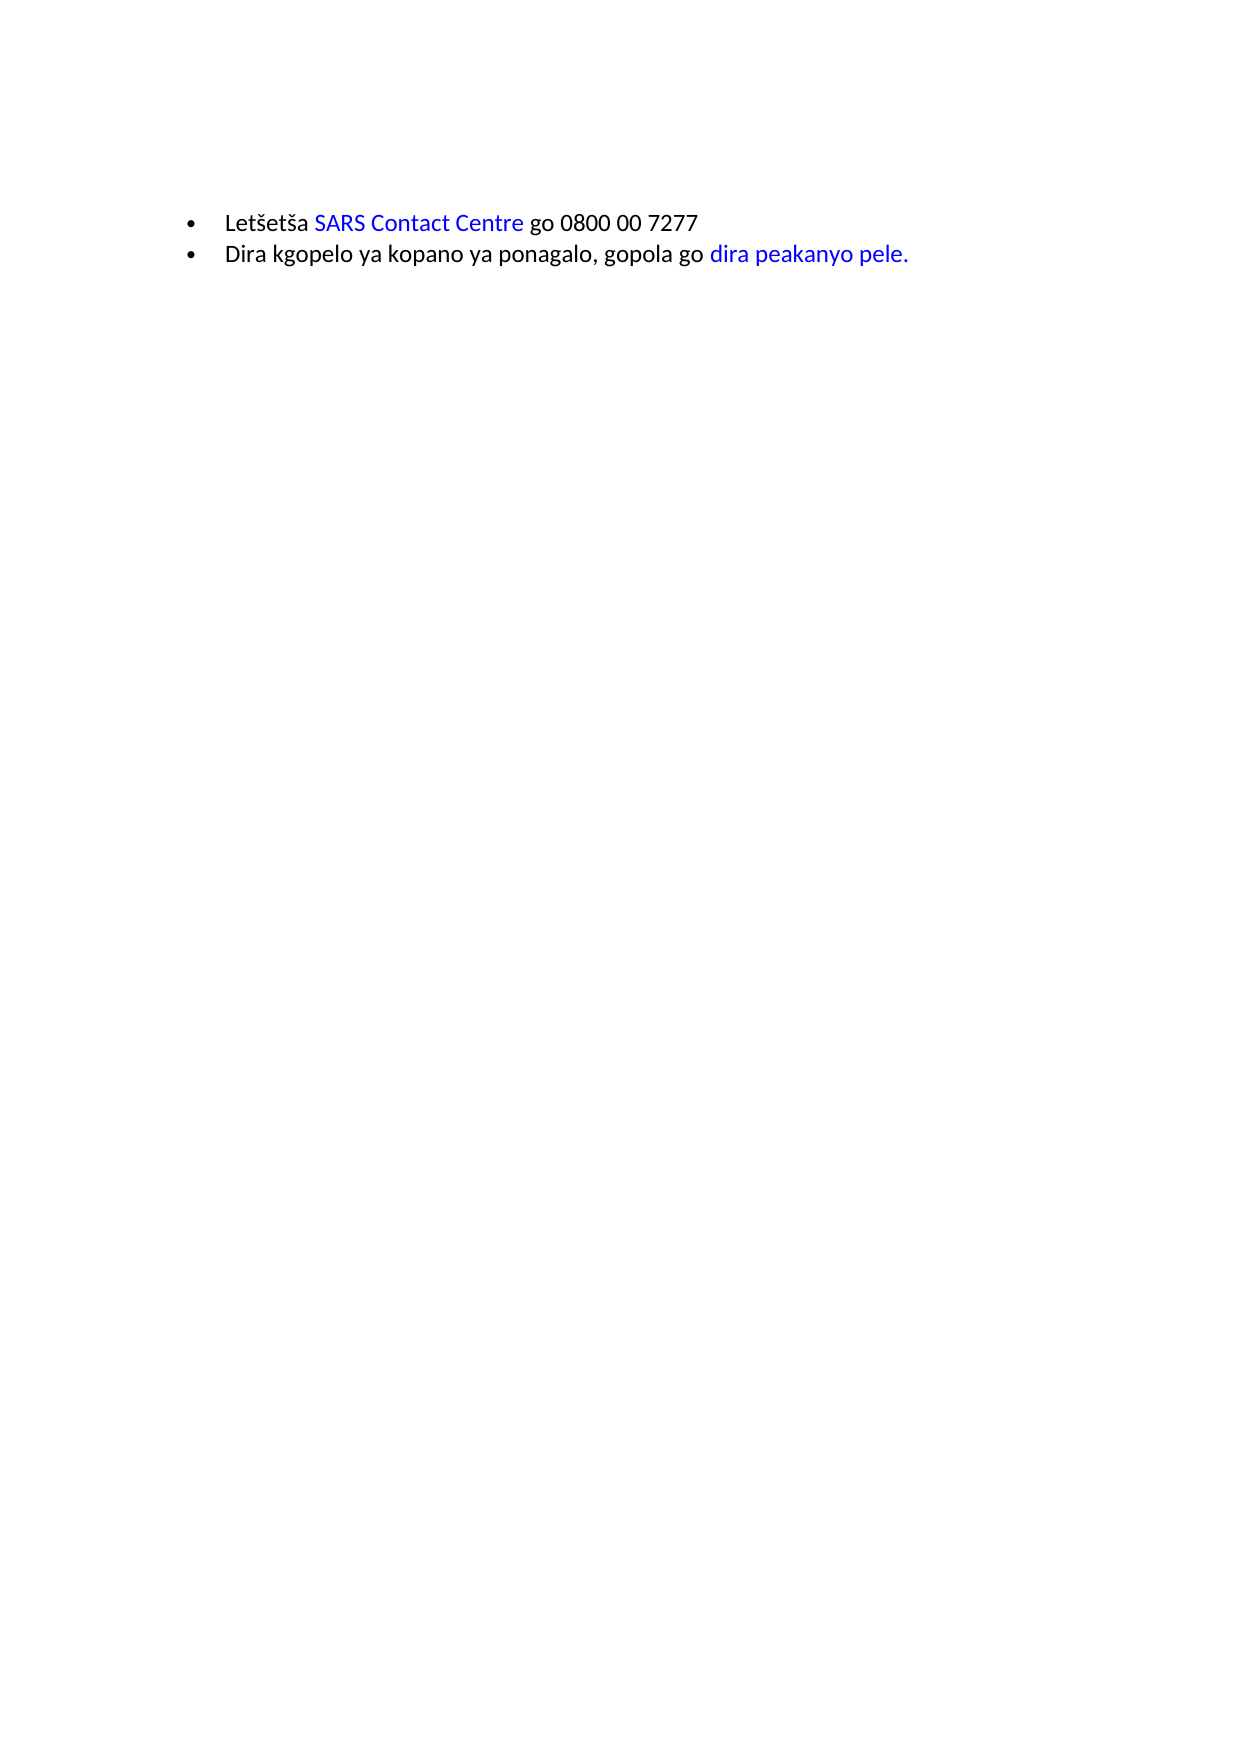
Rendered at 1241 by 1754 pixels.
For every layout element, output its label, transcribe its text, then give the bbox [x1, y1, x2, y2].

list Dira kgopelo ya kopano ya ponagalo, gopola go dira peakanyo pele. [187, 238, 1090, 268]
list Letšetša SARS Contact Centre go 0800 00 7277 [187, 207, 1090, 238]
